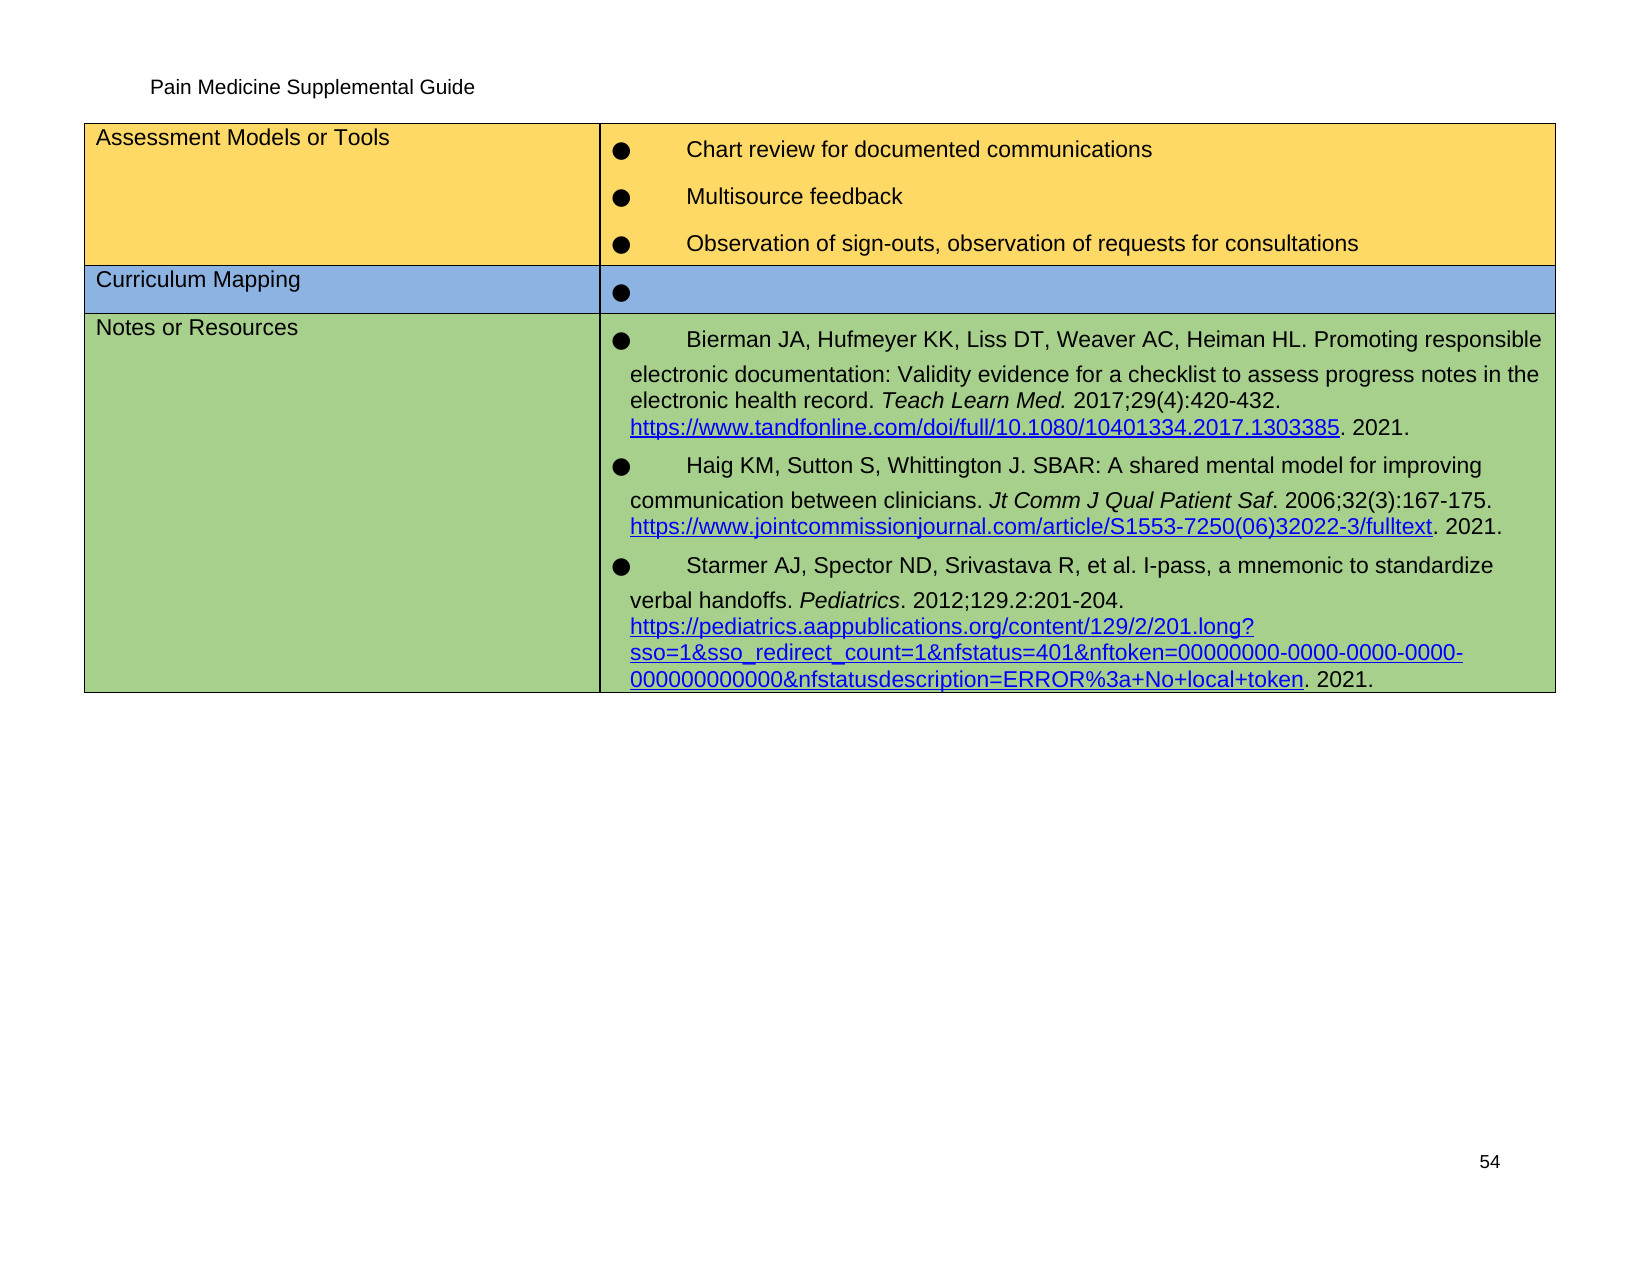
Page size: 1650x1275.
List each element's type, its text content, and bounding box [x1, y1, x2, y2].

table_cell Curriculum Mapping [85, 266, 599, 313]
table_cell Chart review for documented communications Multisource feedback Observation of sign-outs, observation of requests for consultations [601, 124, 1555, 265]
table_cell [601, 266, 1555, 313]
table_cell Assessment Models or Tools [85, 124, 599, 265]
table_cell Bierman JA, Hufmeyer KK, Liss DT, Weaver AC, Heiman HL. Promoting responsible electronic documentation: Validity evidence for a checklist to assess progress notes in the electronic health record. Teach Learn Med. 2017;29(4):420-432. https://www.tandfonline.com/doi/full/10.1080/10401334.2017.1303385. 2021. Haig KM, Sutton S, Whittington J. SBAR: A shared mental model for improving communication between clinicians. Jt Comm J Qual Patient Saf. 2006;32(3):167-175. https://www.jointcommissionjournal.com/article/S1553-7250(06)32022-3/fulltext. 2021. Starmer AJ, Spector ND, Srivastava R, et al. I-pass, a mnemonic to standardize verbal handoffs. Pediatrics. 2012;129.2:201-204. https://pediatrics.aappublications.org/content/129/2/201.long?sso=1&sso_redirect_count=1&nfstatus=401&nftoken=00000000-0000-0000-0000-000000000000&nfstatusdescription=ERROR%3a+No+local+token. 2021. [601, 314, 1555, 692]
table_cell Notes or Resources [85, 314, 599, 692]
